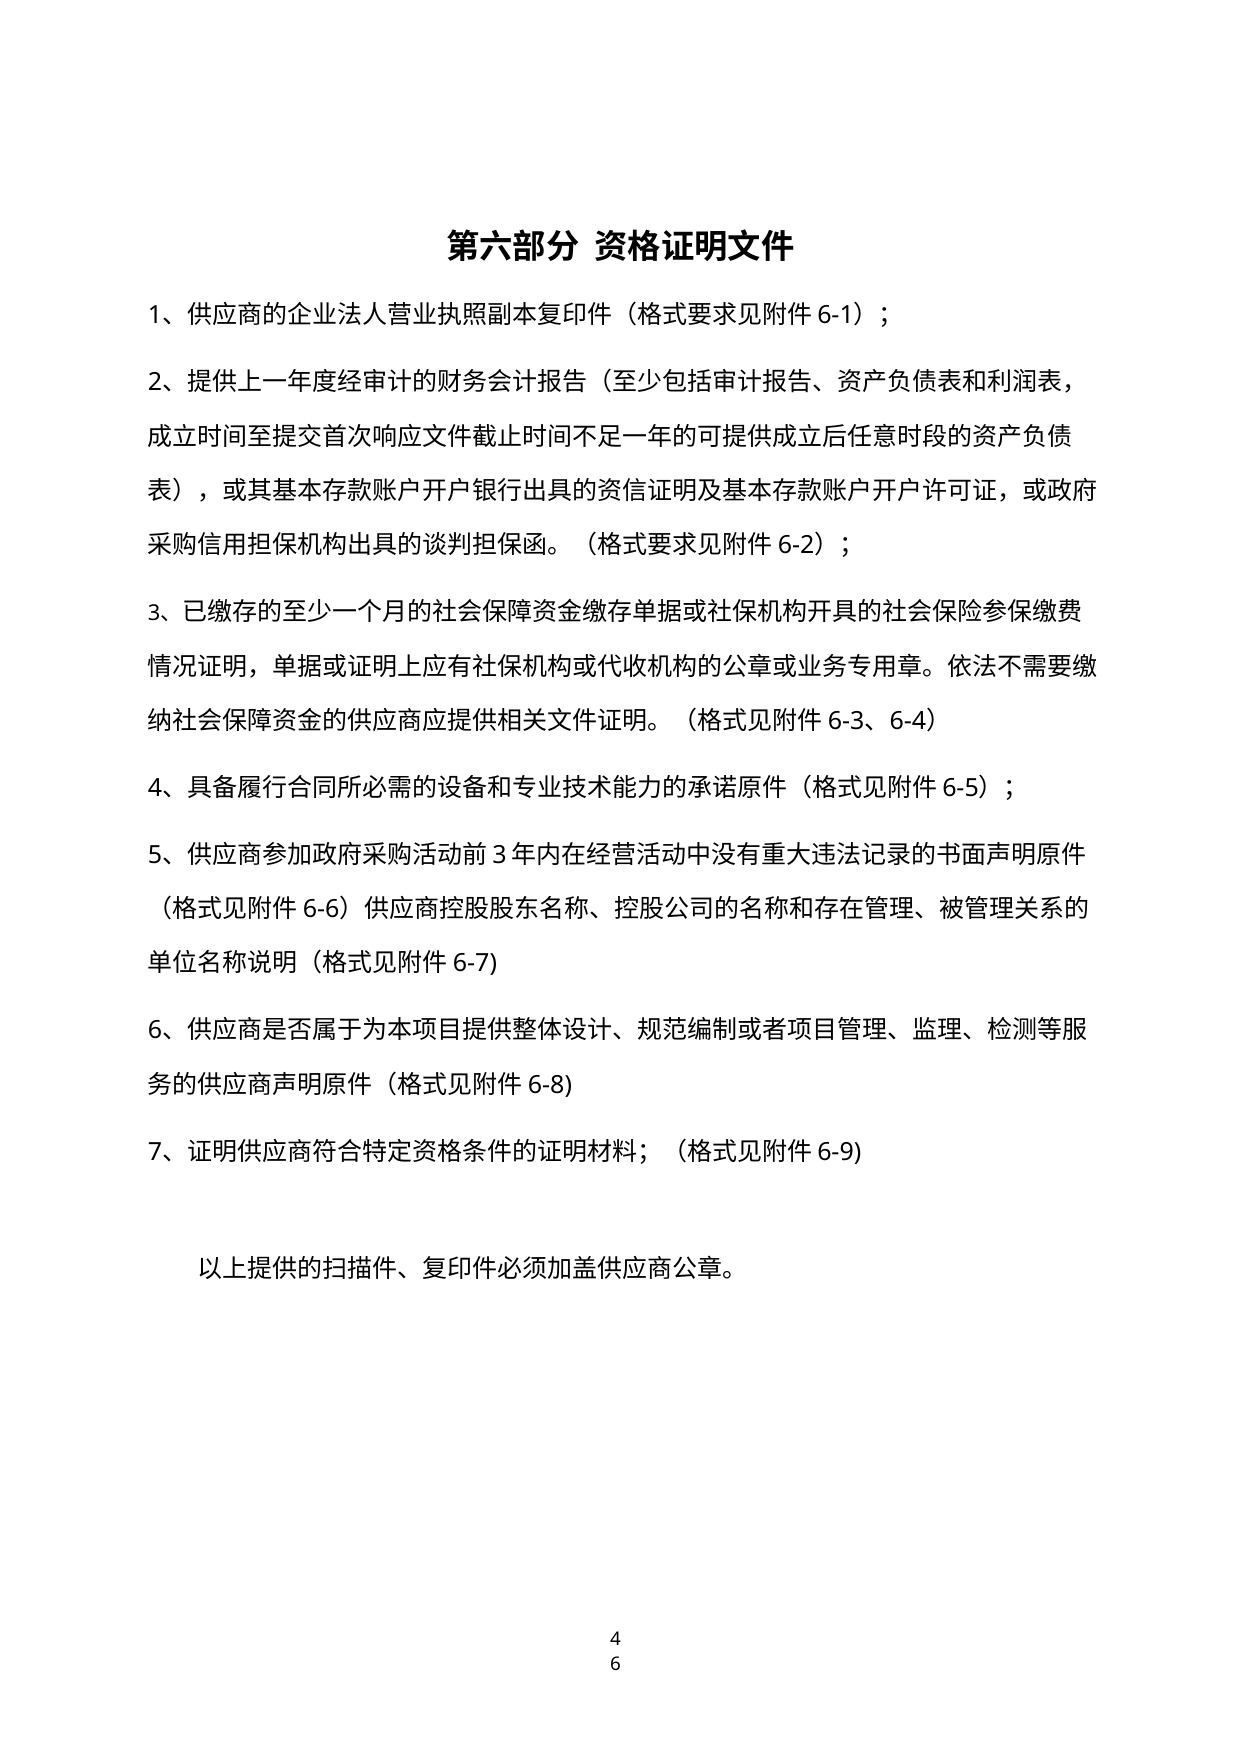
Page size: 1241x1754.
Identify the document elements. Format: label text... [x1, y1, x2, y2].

text 7、证明供应商符合特定资格条件的证明材料；（格式见附件6-9) [148, 1131, 1098, 1167]
text 以上提供的扫描件、复印件必须加盖供应商公章。 [148, 1249, 1092, 1285]
text 3、已缴存的至少一个月的社会保障资金缴存单据或社保机构开具的社会保险参保缴费情况证明，单据或证明上应有社保机构或代收机构的公章或业务专用章。依法不需要缴纳社会保障资金的供应商应提供相关文件证明。（格式见附件6-3、6-4） [148, 592, 1098, 737]
text 4、具备履行合同所必需的设备和专业技术能力的承诺原件（格式见附件6-5）； [148, 767, 1098, 803]
text 1、供应商的企业法人营业执照副本复印件（格式要求见附件6-1）； [148, 295, 1098, 331]
text 5、供应商参加政府采购活动前3年内在经营活动中没有重大违法记录的书面声明原件（格式见附件6-6）供应商控股股东名称、控股公司的名称和存在管理、被管理关系的单位名称说明（格式见附件6-7) [148, 834, 1098, 979]
subtitle 第六部分 资格证明文件 [148, 219, 1092, 268]
text 6、供应商是否属于为本项目提供整体设计、规范编制或者项目管理、监理、检测等服务的供应商声明原件（格式见附件6-8) [148, 1010, 1098, 1100]
text 2、提供上一年度经审计的财务会计报告（至少包括审计报告、资产负债表和利润表，成立时间至提交首次响应文件截止时间不足一年的可提供成立后任意时段的资产负债表），或其基本存款账户开户银行出具的资信证明及基本存款账户开户许可证，或政府采购信用担保机构出具的谈判担保函。（格式要求见附件6-2）； [148, 362, 1098, 561]
